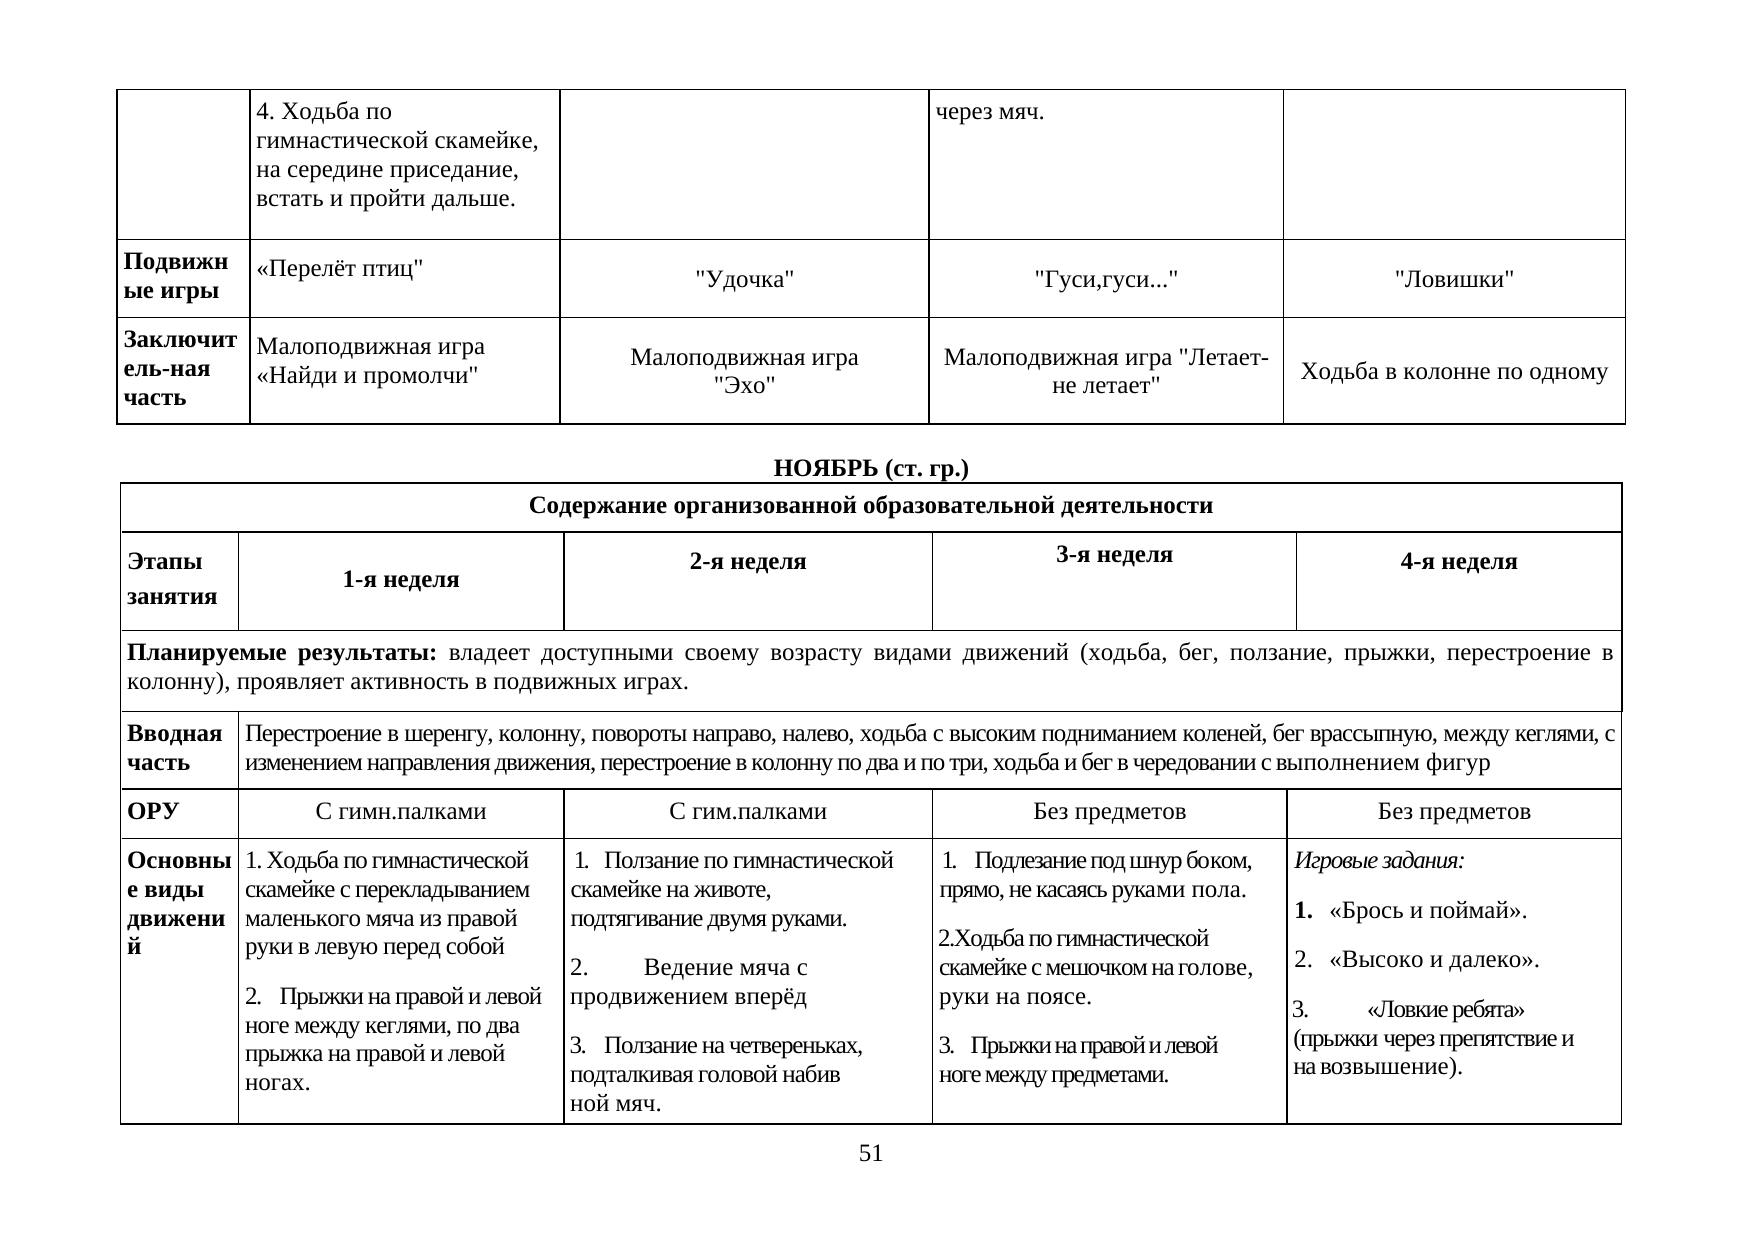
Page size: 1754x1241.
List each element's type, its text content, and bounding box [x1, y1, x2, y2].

table_cell "Гуси,гуси..." [930, 240, 1283, 316]
table_cell "Удочка" [561, 240, 928, 316]
table_cell ОРУ [121, 789, 238, 837]
table_cell 3-я неделя [933, 533, 1296, 630]
table_cell Заключитель-ная часть [118, 318, 249, 423]
table_cell Подвижные игры [118, 240, 249, 316]
table_cell «Перелёт птиц" [251, 240, 559, 316]
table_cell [561, 90, 928, 238]
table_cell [933, 839, 1286, 1123]
table_cell "Ловишки" [1284, 240, 1625, 316]
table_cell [239, 839, 563, 1123]
table_cell Без предметов [933, 790, 1286, 837]
table_cell С гим.палками [565, 790, 932, 837]
table_cell Без предметов [1288, 790, 1621, 837]
table_cell С гимн.палками [239, 790, 563, 837]
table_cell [121, 839, 238, 1123]
table_cell 1-я неделя [239, 533, 563, 630]
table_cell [565, 839, 932, 1123]
table_cell Малоподвижная игра "Эхо" [561, 318, 928, 423]
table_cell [1288, 839, 1621, 1123]
table_cell Перестроение в шеренгу, колонну, повороты направо, налево, ходьба с высоким подниманием коленей, бег врассыпную, между кеглями, с изменением направления движения, перестроение в колонну по два и по три, ходьба и бег в чередовании с выполнением фигур [239, 712, 1621, 788]
table_cell Малоподвижная игра «Найди и промолчи" [251, 318, 559, 423]
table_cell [930, 90, 1283, 238]
table_cell Этапы занятия [121, 532, 238, 630]
table_cell Ходьба в колонне по одному [1284, 318, 1625, 423]
table_cell Вводная часть [121, 712, 238, 788]
text НОЯБРЬ (ст. гр.) [89, 453, 1654, 482]
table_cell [1284, 90, 1625, 238]
table_cell Планируемые результаты: владеет доступными своему возрасту видами движений (ходьба, бег, ползание, прыжки, перестроение в колонну), проявляет активность в подвижных играх. [121, 631, 1621, 711]
table_cell Малоподвижная игра "Летает- не летает" [930, 318, 1283, 423]
table_cell 4-я неделя [1297, 533, 1621, 630]
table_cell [251, 90, 559, 238]
table_cell 2-я неделя [565, 533, 932, 630]
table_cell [118, 90, 249, 238]
table_header Содержание организованной образовательной деятельности [121, 484, 1621, 531]
